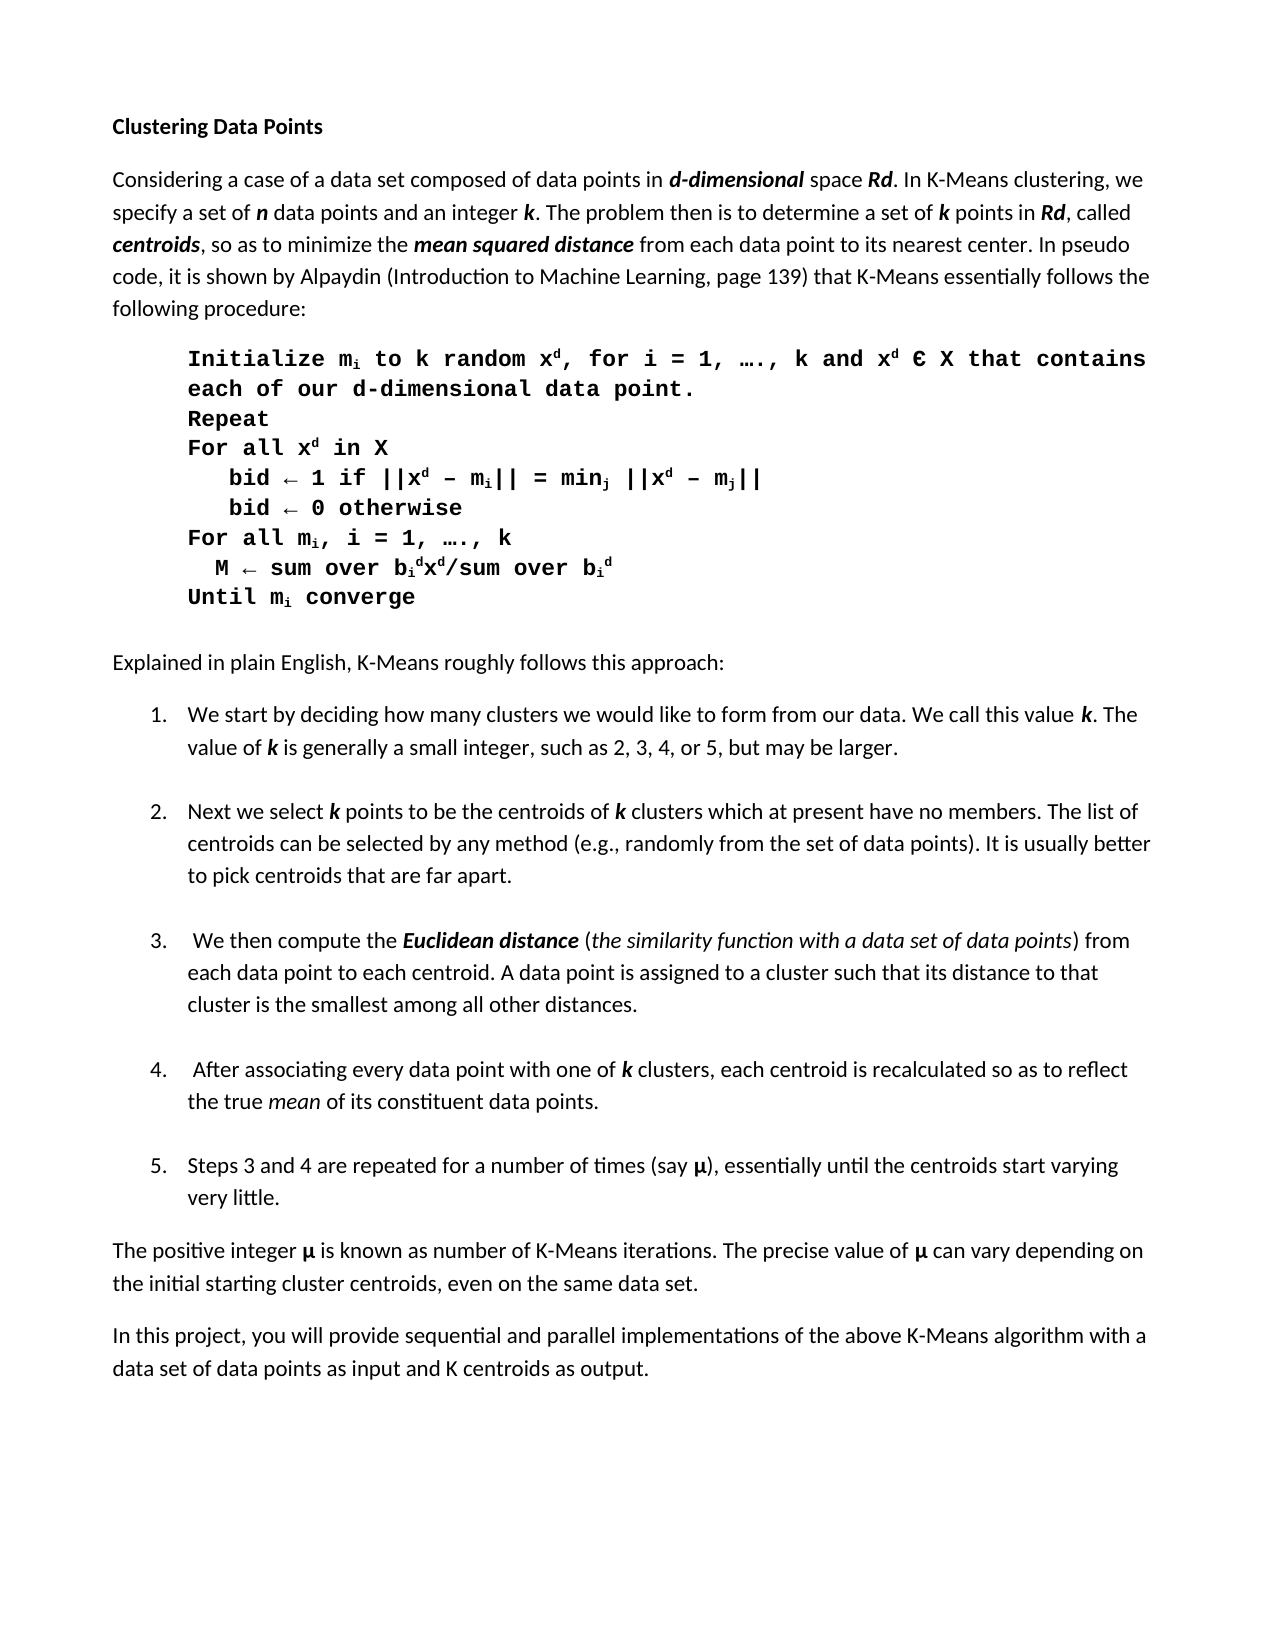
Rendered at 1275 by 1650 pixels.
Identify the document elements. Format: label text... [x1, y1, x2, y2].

text In this project, you will provide sequential and parallel implementations of the above K-Means algorithm with a data set of data points as input and K centroids as output. [112, 1322, 1162, 1382]
text M ← sum over bidxd/sum over bid [187, 556, 1162, 582]
list Next we select k points to be the centroids of k clusters which at present have no members. The list of centroids can be selected by any method (e.g., randomly from the set of data points). It is usually better to pick centroids that are far apart. [150, 797, 1162, 889]
text For all xd in X [187, 437, 1162, 463]
text For all mi, i = 1, …., k [187, 526, 1162, 552]
text Initialize mi to k random xd, for i = 1, …., k and xd Є X that contains each of our d-dimensional data point. [187, 347, 1162, 403]
text Explained in plain English, K-Means roughly follows this approach: [112, 615, 1162, 676]
list Steps 3 and 4 are repeated for a number of times (say μ), essentially until the centroids start varying very little. [150, 1151, 1162, 1211]
text Clustering Data Points [112, 112, 1162, 141]
text Repeat [187, 407, 1162, 433]
list After associating every data point with one of k clusters, each centroid is recalculated so as to reflect the true mean of its constituent data points. [150, 1055, 1162, 1115]
text The positive integer μ is known as number of K-Means iterations. The precise value of μ can vary depending on the initial starting cluster centroids, even on the same data set. [112, 1236, 1162, 1297]
list We start by deciding how many clusters we would like to form from our data. We call this value k. The value of k is generally a small integer, such as 2, 3, 4, or 5, but may be larger. [150, 701, 1162, 761]
text bid ← 0 otherwise [187, 496, 1162, 522]
list We then compute the Euclidean distance (the similarity function with a data set of data points) from each data point to each centroid. A data point is assigned to a cluster such that its distance to that cluster is the smallest among all other distances. [150, 926, 1162, 1018]
text Considering a case of a data set composed of data points in d-dimensional space Rd. In K-Means clustering, we specify a set of n data points and an integer k. The problem then is to determine a set of k points in Rd, called centroids, so as to minimize the mean squared distance from each data point to its nearest center. In pseudo code, it is shown by Alpaydin (Introduction to Machine Learning, page 139) that K-Means essentially follows the following procedure: [112, 166, 1162, 322]
text bid ← 1 if ||xd – mi|| = minj ||xd – mj|| [112, 466, 1162, 492]
text Until mi converge [187, 586, 1162, 612]
